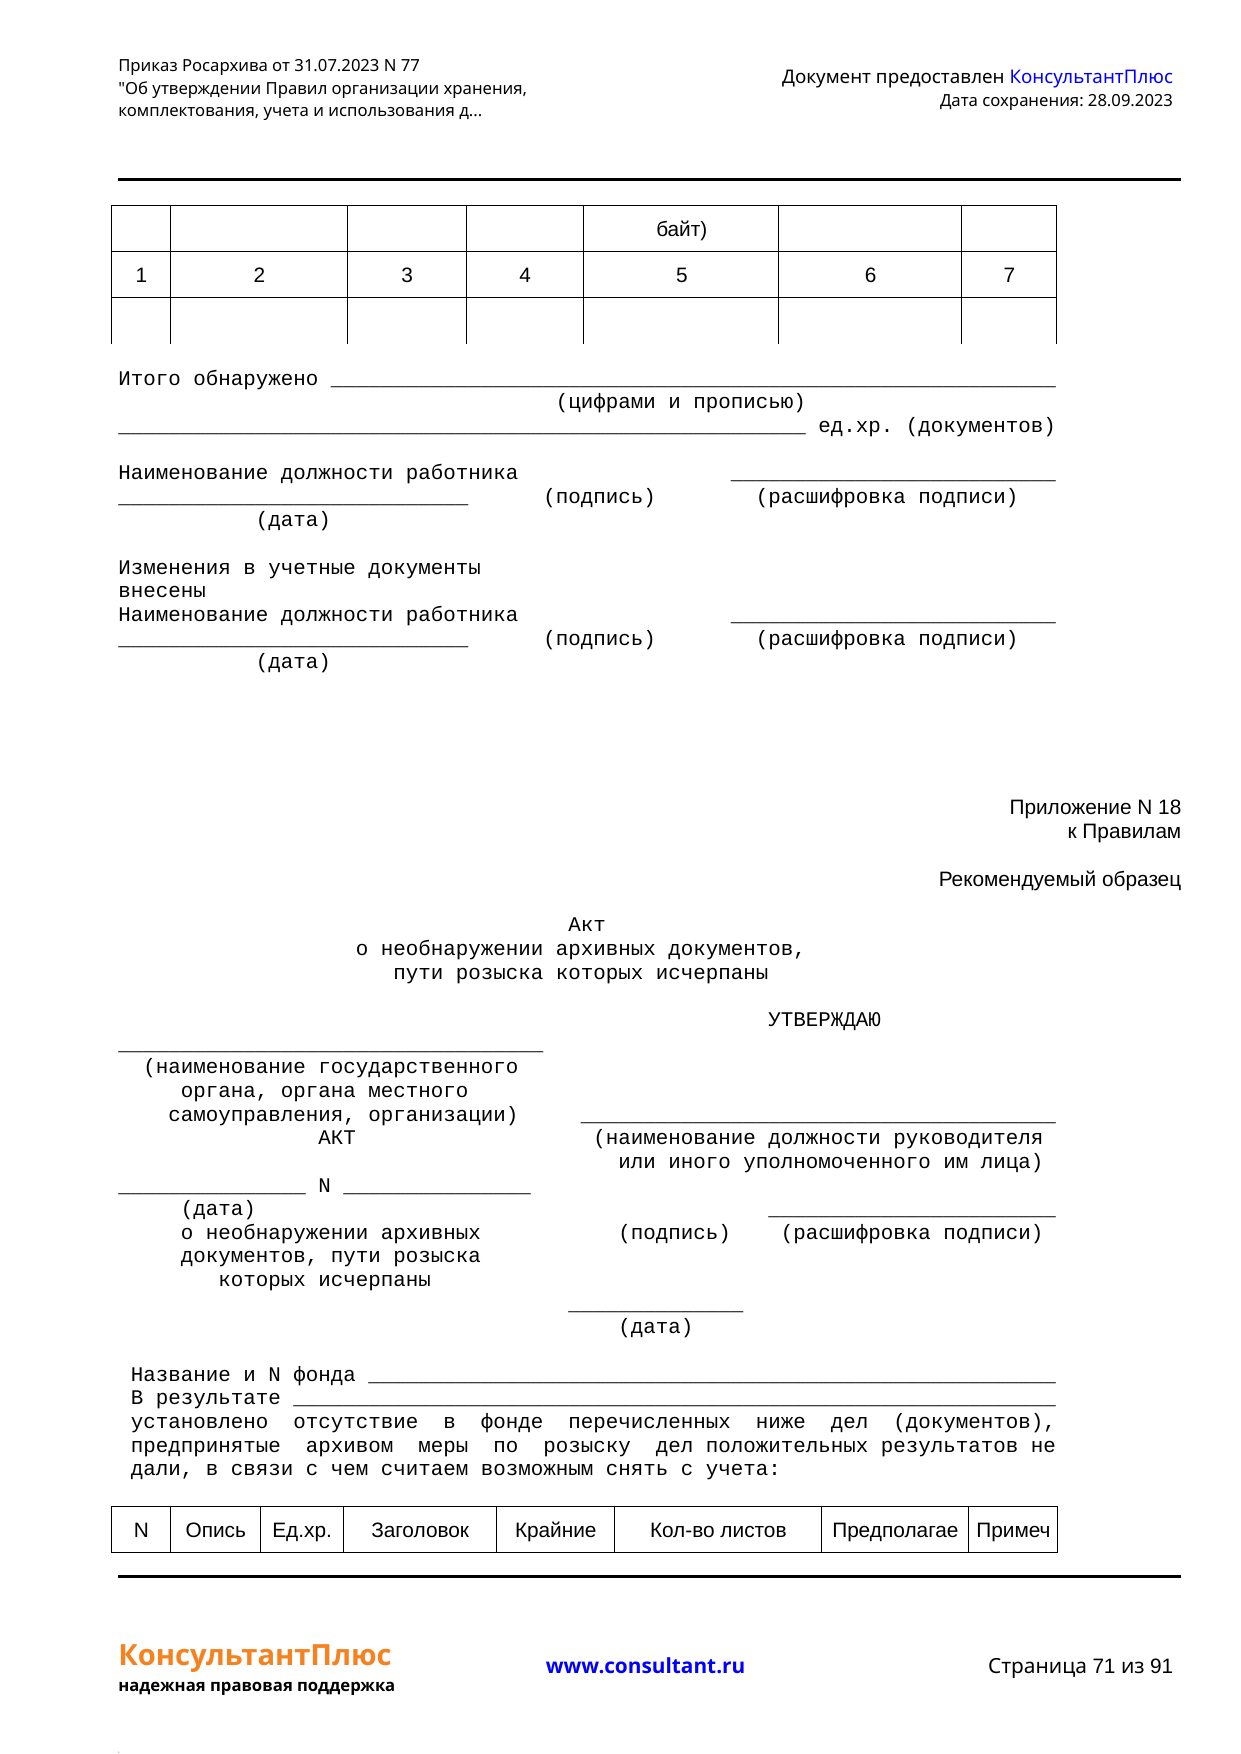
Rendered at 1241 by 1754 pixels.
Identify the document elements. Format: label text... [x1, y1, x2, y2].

text Рекомендуемый образец [118, 867, 1181, 891]
text (цифрами и прописью) [118, 391, 1181, 415]
text о необнаружении архивных (подпись) (расшифровка подписи) [118, 1222, 1181, 1246]
text ______________ [118, 1293, 1181, 1316]
text (дата) [118, 1316, 1181, 1340]
text АКТ (наименование должности руководителя [118, 1127, 1181, 1151]
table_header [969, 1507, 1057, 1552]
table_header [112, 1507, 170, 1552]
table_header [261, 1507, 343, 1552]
text органа, органа местного [118, 1080, 1181, 1104]
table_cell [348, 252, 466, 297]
text о необнаружении архивных документов, [118, 938, 1181, 962]
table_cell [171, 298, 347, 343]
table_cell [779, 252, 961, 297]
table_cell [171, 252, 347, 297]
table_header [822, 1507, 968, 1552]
text к Правилам [118, 819, 1181, 843]
text В результате _____________________________________________________________ [118, 1387, 1181, 1411]
text (наименование государственного [118, 1056, 1181, 1080]
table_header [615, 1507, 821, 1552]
text пути розыска которых исчерпаны [118, 962, 1181, 985]
text _______________ N _______________ [118, 1174, 1181, 1198]
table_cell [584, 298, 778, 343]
text внесены [118, 580, 1181, 604]
text Наименование должности работника __________________________ [118, 604, 1181, 628]
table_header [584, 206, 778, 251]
text Итого обнаружено __________________________________________________________ [118, 367, 1181, 391]
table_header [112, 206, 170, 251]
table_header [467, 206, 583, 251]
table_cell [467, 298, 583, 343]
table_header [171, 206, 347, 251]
text дали, в связи с чем считаем возможным снять с учета: [118, 1458, 1181, 1482]
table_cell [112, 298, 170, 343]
text ____________________________ (подпись) (расшифровка подписи) [118, 628, 1181, 651]
text Изменения в учетные документы [118, 557, 1181, 580]
text установлено отсутствие в фонде перечисленных ниже дел (документов), [118, 1411, 1181, 1435]
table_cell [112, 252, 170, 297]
text УТВЕРЖДАЮ [118, 1009, 1181, 1033]
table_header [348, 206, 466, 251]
text или иного уполномоченного им лица) [118, 1151, 1181, 1174]
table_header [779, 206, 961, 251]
text документов, пути розыска [118, 1246, 1181, 1269]
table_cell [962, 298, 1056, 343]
text (дата) [118, 651, 1181, 675]
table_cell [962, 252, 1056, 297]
text Название и N фонда _______________________________________________________ [118, 1364, 1181, 1387]
text (дата) _______________________ [118, 1198, 1181, 1222]
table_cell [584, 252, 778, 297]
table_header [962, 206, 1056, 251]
text _______________________________________________________ ед.хр. (документов) [118, 415, 1181, 438]
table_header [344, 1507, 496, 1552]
text самоуправления, организации) ______________________________________ [118, 1104, 1181, 1127]
text Приложение N 18 [118, 795, 1181, 819]
text __________________________________ [118, 1033, 1181, 1056]
text (дата) [118, 509, 1181, 533]
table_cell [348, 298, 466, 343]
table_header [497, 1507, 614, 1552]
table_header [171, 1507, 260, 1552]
text ____________________________ (подпись) (расшифровка подписи) [118, 486, 1181, 509]
text Наименование должности работника __________________________ [118, 462, 1181, 486]
text предпринятые архивом меры по розыску дел положительных результатов не [118, 1435, 1181, 1458]
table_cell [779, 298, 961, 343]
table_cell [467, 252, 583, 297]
text Акт [118, 914, 1181, 938]
text которых исчерпаны [118, 1269, 1181, 1293]
